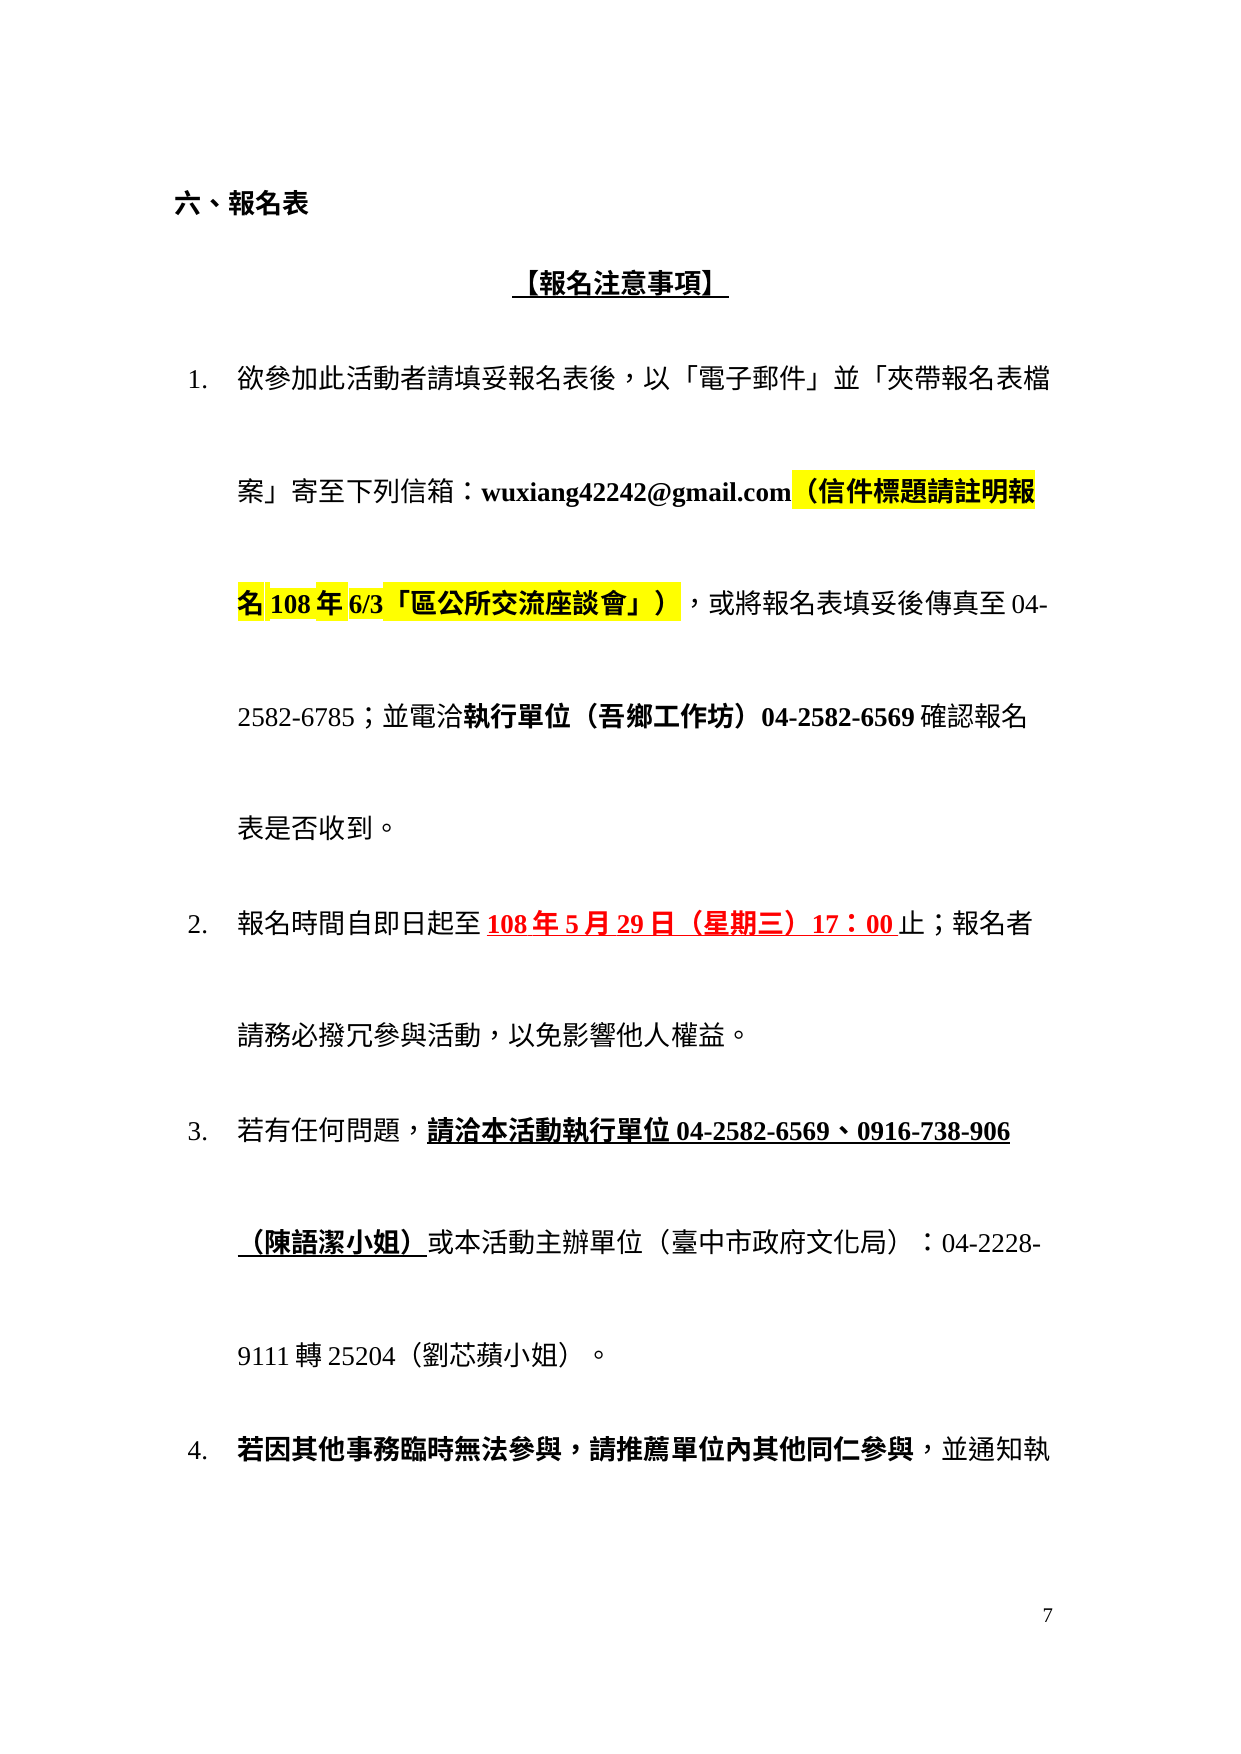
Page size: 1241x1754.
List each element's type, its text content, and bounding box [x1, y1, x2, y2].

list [187, 1410, 1053, 1485]
list 報名時間自即日起至108年5月29日（星期三）17：00止；報名者請務必撥冗參與活動，以免影響他人權益。 [187, 884, 1053, 1071]
text 六、報名表 [174, 164, 1053, 239]
list 若有任何問題，請洽本活動執行單位04-2582-6569、0916-738-906（陳語潔小姐）或本活動主辦單位（臺中市政府文化局）：04-2228-9111轉25204（劉芯蘋小姐）。 [187, 1091, 1053, 1391]
text 【報名注意事項】 [187, 244, 1053, 319]
list 欲參加此活動者請填妥報名表後，以「電子郵件」並「夾帶報名表檔案」寄至下列信箱：wuxiang42242@gmail.com（信件標題請註明報名108年6/3「區公所交流座談會」），或將報名表填妥後傳真至04-2582-6785；並電洽執行單位（吾鄉工作坊）04-2582-6569確認報名表是否收到。 [187, 339, 1053, 864]
